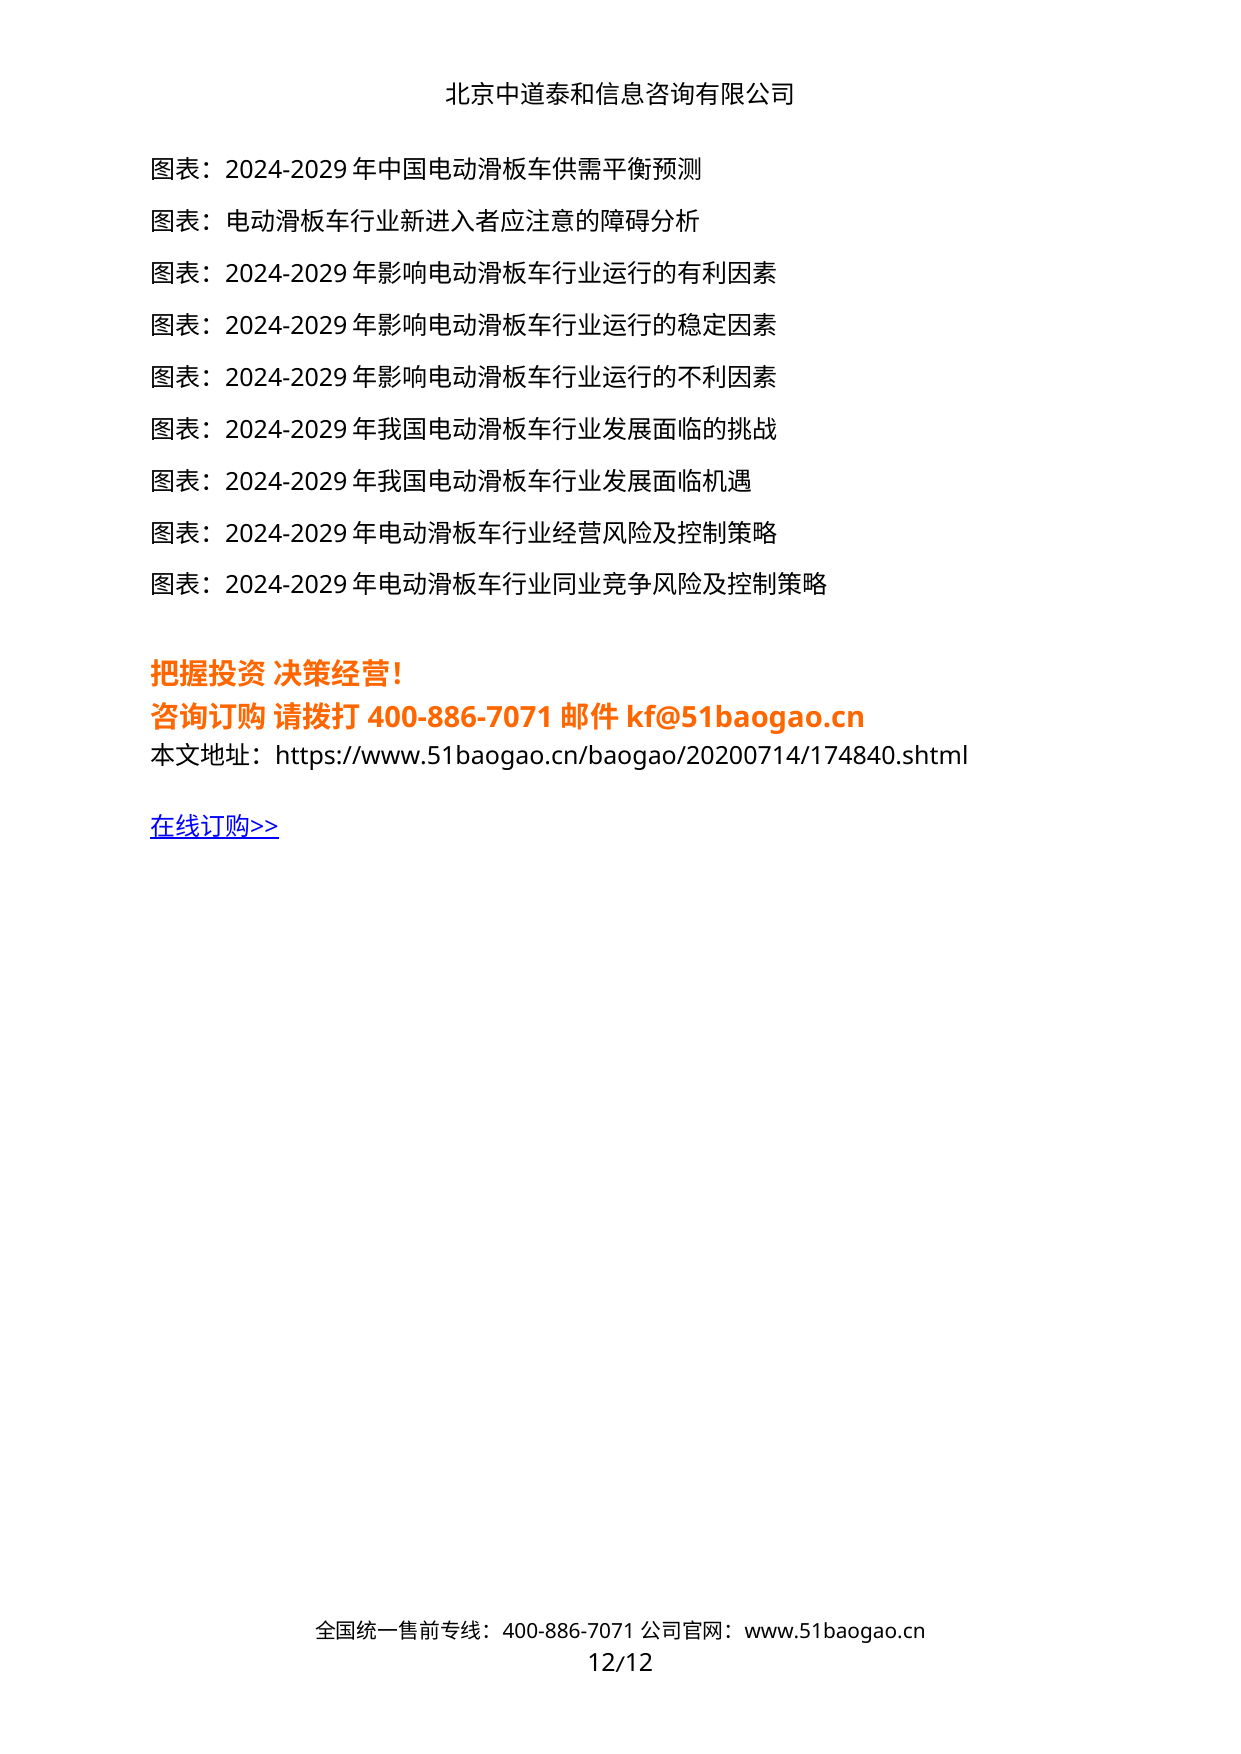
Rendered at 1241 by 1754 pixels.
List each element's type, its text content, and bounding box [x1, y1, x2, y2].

text 图表：2024-2029年电动滑板车行业经营风险及控制策略 [150, 513, 1090, 549]
text 图表：2024-2029年我国电动滑板车行业发展面临机遇 [150, 461, 1090, 497]
text 在线订购>> [150, 772, 1090, 842]
text 图表：2024-2029年影响电动滑板车行业运行的不利因素 [150, 357, 1090, 394]
text 图表：电动滑板车行业新进入者应注意的障碍分析 [150, 202, 1090, 238]
text 图表：2024-2029年我国电动滑板车行业发展面临的挑战 [150, 409, 1090, 446]
text 把握投资 决策经营！咨询订购 请拨打 400-886-7071 邮件 kf@51baogao.cn本文地址：https://www.51baogao.cn/baogao/20200714/174840.shtml [150, 617, 1090, 772]
text 图表：2024-2029年影响电动滑板车行业运行的有利因素 [150, 254, 1090, 290]
text 图表：2024-2029年影响电动滑板车行业运行的稳定因素 [150, 306, 1090, 342]
text 图表：2024-2029年中国电动滑板车供需平衡预测 [150, 150, 1090, 186]
text 图表：2024-2029年电动滑板车行业同业竞争风险及控制策略 [150, 565, 1090, 601]
